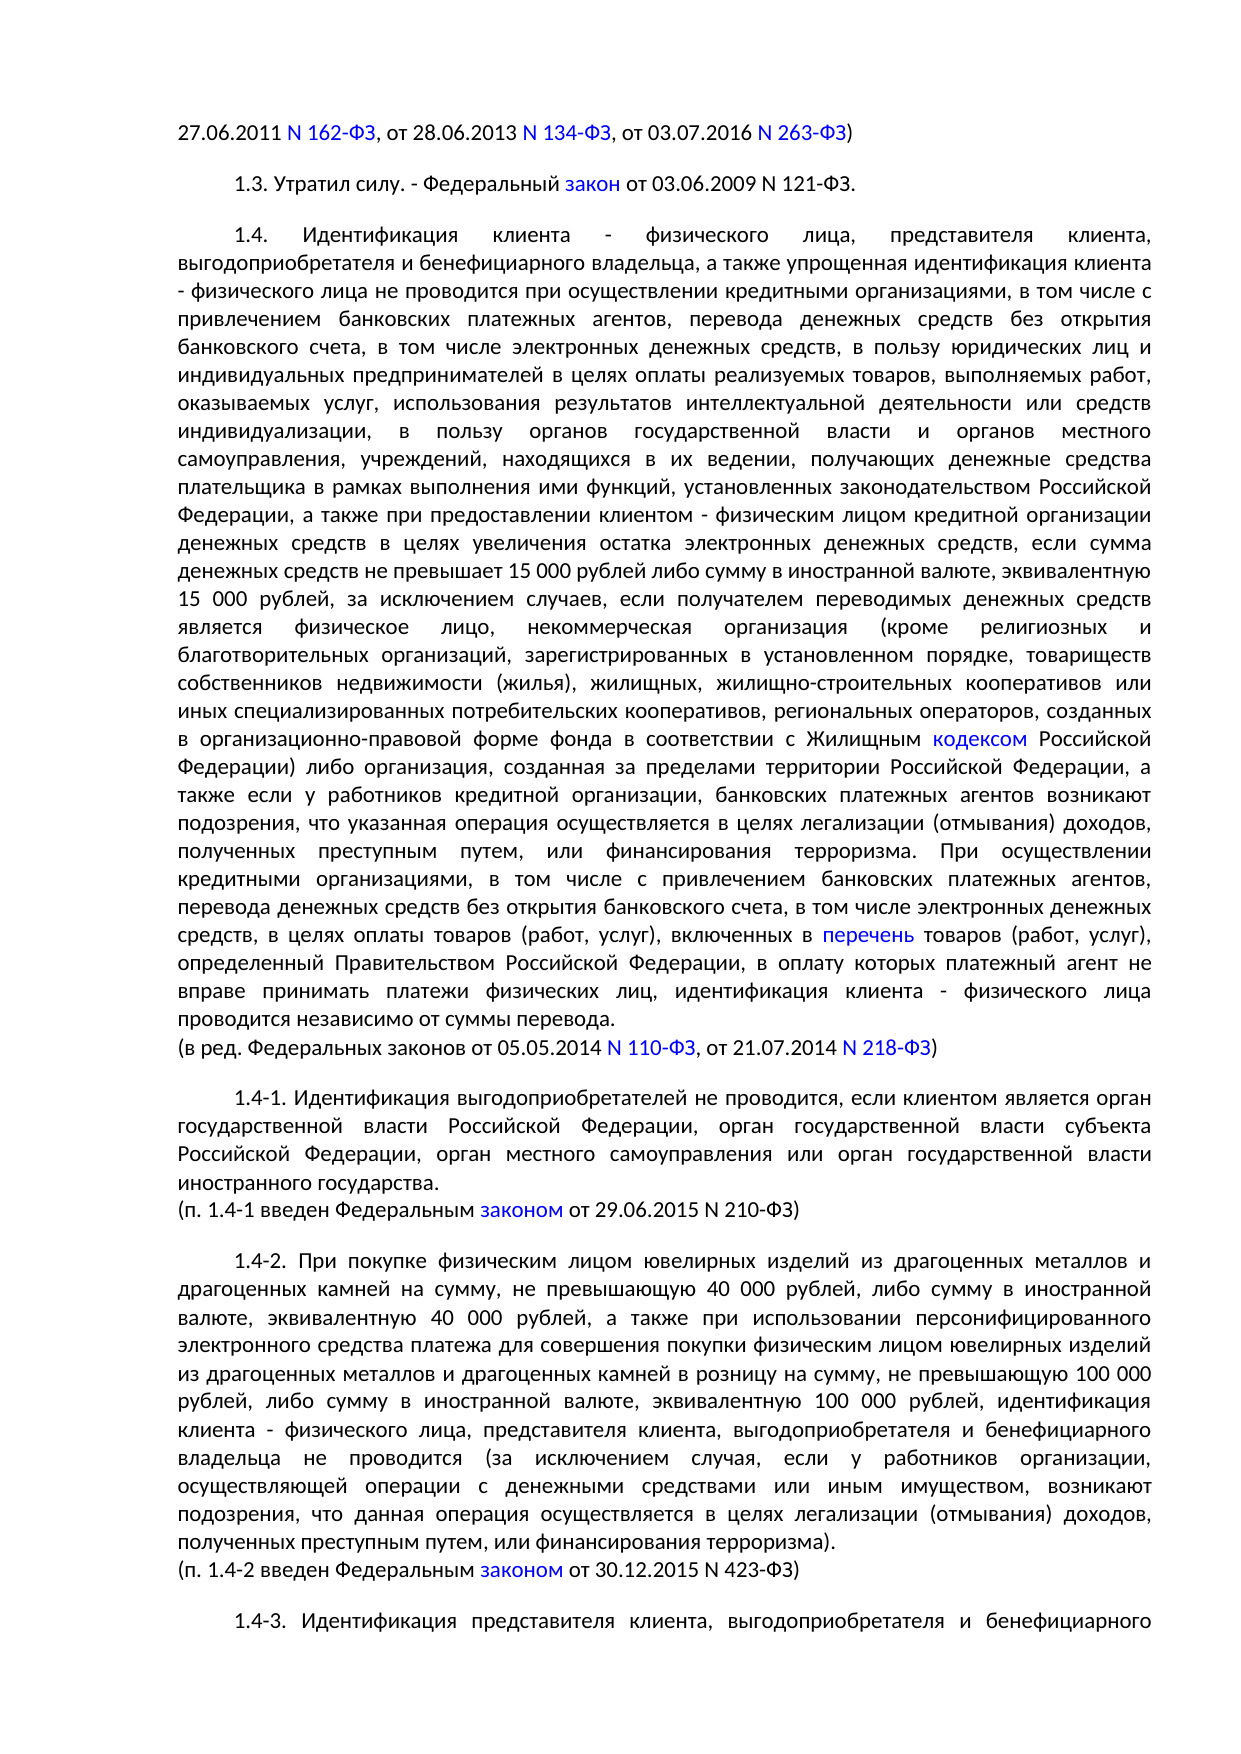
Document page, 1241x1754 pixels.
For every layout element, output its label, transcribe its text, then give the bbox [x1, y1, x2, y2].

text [177, 118, 1152, 146]
text 1.4-1. Идентификация выгодоприобретателей не проводится, если клиентом является орган государственной власти Российской Федерации, орган государственной власти субъекта Российской Федерации, орган местного самоуправления или орган государственной власти иностранного государства. [177, 1083, 1152, 1196]
text 1.4-2. При покупке физическим лицом ювелирных изделий из драгоценных металлов и драгоценных камней на сумму, не превышающую 40 000 рублей, либо сумму в иностранной валюте, эквивалентную 40 000 рублей, а также при использовании персонифицированного электронного средства платежа для совершения покупки физическим лицом ювелирных изделий из драгоценных металлов и драгоценных камней в розницу на сумму, не превышающую 100 000 рублей, либо сумму в иностранной валюте, эквивалентную 100 000 рублей, идентификация клиента - физического лица, представителя клиента, выгодоприобретателя и бенефициарного владельца не проводится (за исключением случая, если у работников организации, осуществляющей операции с денежными средствами или иным имуществом, возникают подозрения, что данная операция осуществляется в целях легализации (отмывания) доходов, полученных преступным путем, или финансирования терроризма). [177, 1247, 1152, 1555]
text (п. 1.4-1 введен Федеральным законом от 29.06.2015 N 210-ФЗ) [177, 1196, 1152, 1224]
text 1.3. Утратил силу. - Федеральный закон от 03.06.2009 N 121-ФЗ. [177, 169, 1152, 197]
text (п. 1.4-2 введен Федеральным законом от 30.12.2015 N 423-ФЗ) [177, 1555, 1152, 1583]
text 1.4. Идентификация клиента - физического лица, представителя клиента, выгодоприобретателя и бенефициарного владельца, а также упрощенная идентификация клиента - физического лица не проводится при осуществлении кредитными организациями, в том числе с привлечением банковских платежных агентов, перевода денежных средств без открытия банковского счета, в том числе электронных денежных средств, в пользу юридических лиц и индивидуальных предпринимателей в целях оплаты реализуемых товаров, выполняемых работ, оказываемых услуг, использования результатов интеллектуальной деятельности или средств индивидуализации, в пользу органов государственной власти и органов местного самоуправления, учреждений, находящихся в их ведении, получающих денежные средства плательщика в рамках выполнения ими функций, установленных законодательством Российской Федерации, а также при предоставлении клиентом - физическим лицом кредитной организации денежных средств в целях увеличения остатка электронных денежных средств, если сумма денежных средств не превышает 15 000 рублей либо сумму в иностранной валюте, эквивалентную 15 000 рублей, за исключением случаев, если получателем переводимых денежных средств является физическое лицо, некоммерческая организация (кроме религиозных и благотворительных организаций, зарегистрированных в установленном порядке, товариществ собственников недвижимости (жилья), жилищных, жилищно-строительных кооперативов или иных специализированных потребительских кооперативов, региональных операторов, созданных в организационно-правовой форме фонда в соответствии с Жилищным кодексом Российской Федерации) либо организация, созданная за пределами территории Российской Федерации, а также если у работников кредитной организации, банковских платежных агентов возникают подозрения, что указанная операция осуществляется в целях легализации (отмывания) доходов, полученных преступным путем, или финансирования терроризма. При осуществлении кредитными организациями, в том числе с привлечением банковских платежных агентов, перевода денежных средств без открытия банковского счета, в том числе электронных денежных средств, в целях оплаты товаров (работ, услуг), включенных в перечень товаров (работ, услуг), определенный Правительством Российской Федерации, в оплату которых платежный агент не вправе принимать платежи физических лиц, идентификация клиента - физического лица проводится независимо от суммы перевода. [177, 220, 1152, 1033]
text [177, 1606, 1152, 1634]
text (в ред. Федеральных законов от 05.05.2014 N 110-ФЗ, от 21.07.2014 N 218-ФЗ) [177, 1033, 1152, 1061]
